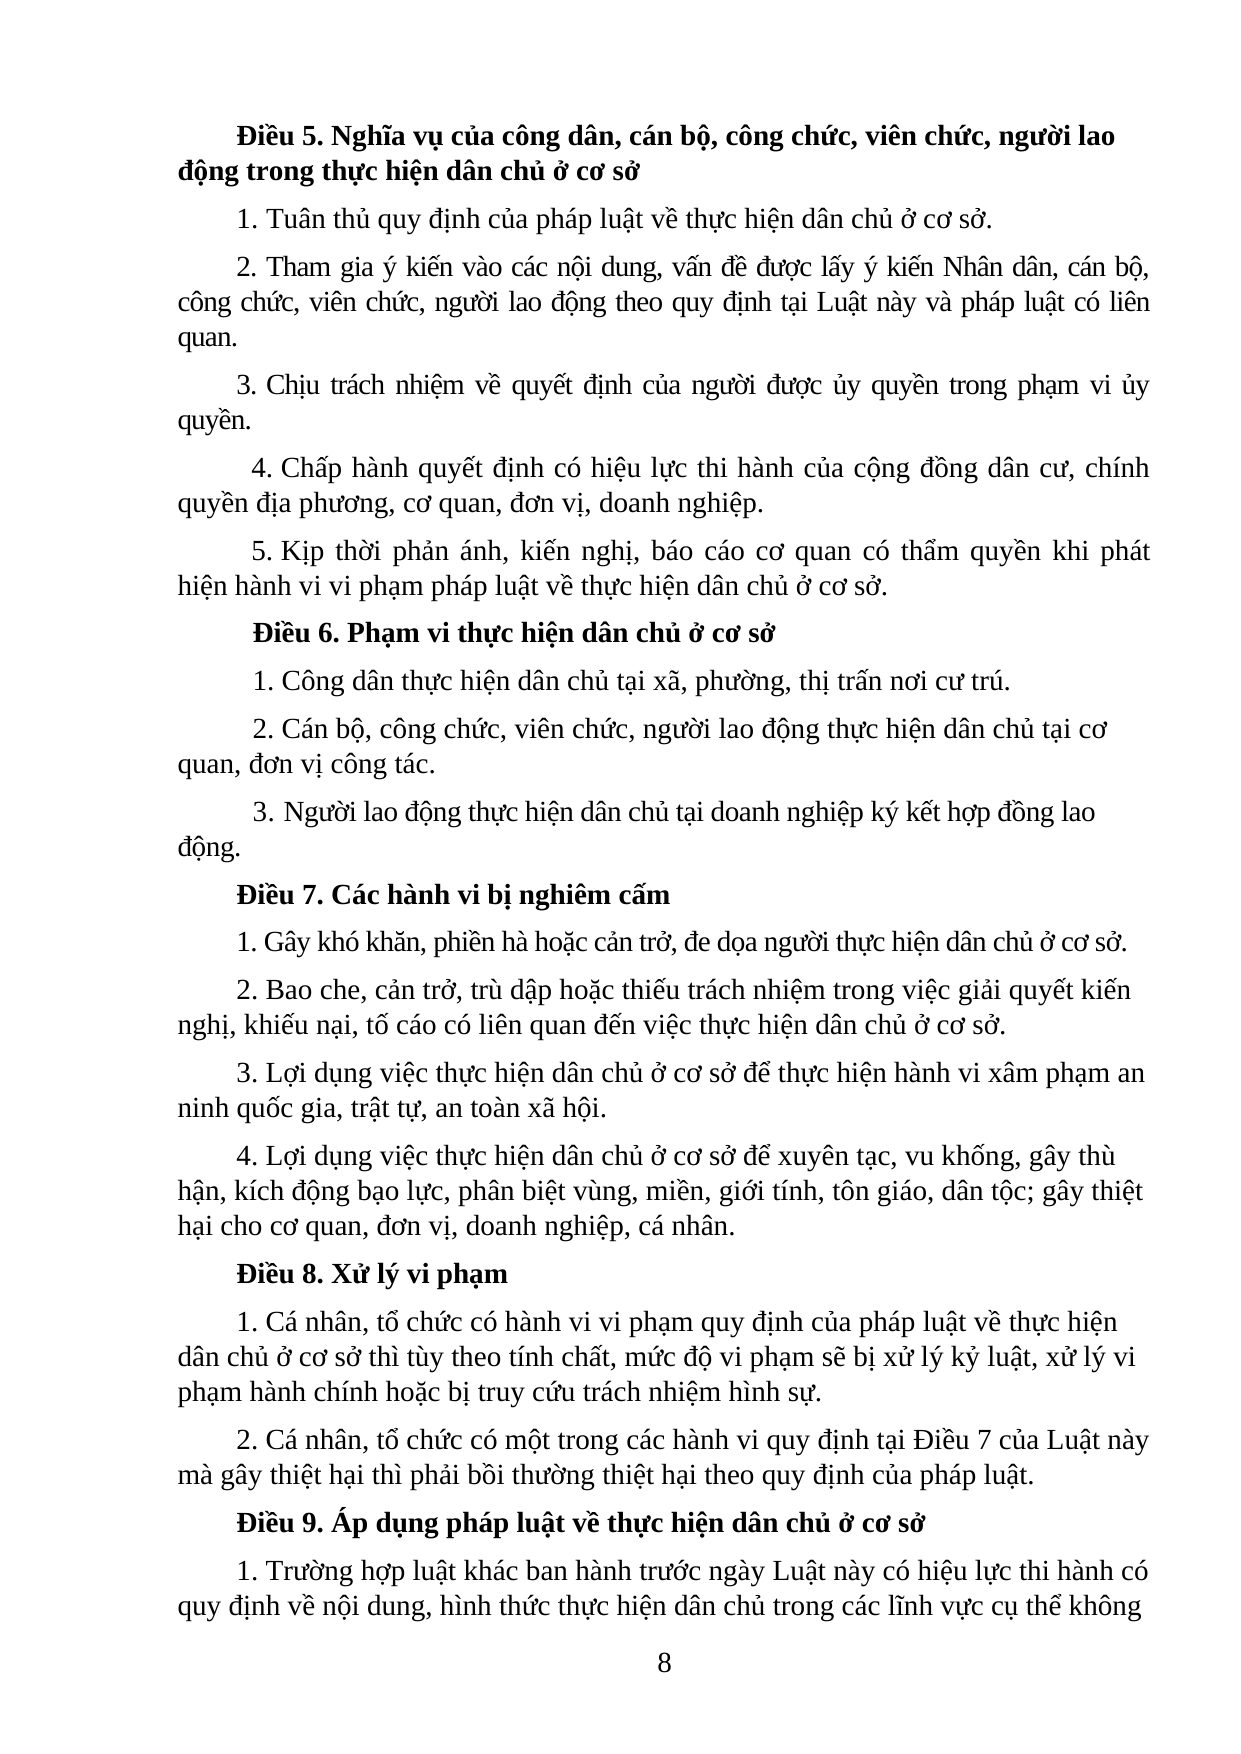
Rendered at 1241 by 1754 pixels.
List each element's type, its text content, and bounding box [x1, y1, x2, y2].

text Điều 6. Phạm vi thực hiện dân chủ ở cơ sở [177, 616, 1152, 649]
text Điều 5. Nghĩa vụ của công dân, cán bộ, công chức, viên chức, người lao động trong thực hiện dân chủ ở cơ sở [177, 118, 1152, 187]
list Tham gia ý kiến vào các nội dung, vấn đề được lấy ý kiến Nhân dân, cán bộ, công chức, viên chức, người lao động theo quy định tại Luật này và pháp luật có liên quan. [177, 249, 1152, 353]
text 3. Lợi dụng việc thực hiện dân chủ ở cơ sở để thực hiện hành vi xâm phạm an ninh quốc gia, trật tự, an toàn xã hội. [177, 1055, 1152, 1124]
text 4. Lợi dụng việc thực hiện dân chủ ở cơ sở để xuyên tạc, vu khống, gây thù hận, kích động bạo lực, phân biệt vùng, miền, giới tính, tôn giáo, dân tộc; gây thiệt hại cho cơ quan, đơn vị, doanh nghiệp, cá nhân. [177, 1138, 1152, 1242]
text Điều 8. Xử lý vi phạm [177, 1256, 1152, 1290]
text 2. Bao che, cản trở, trù dập hoặc thiếu trách nhiệm trong việc giải quyết kiến nghị, khiếu nại, tố cáo có liên quan đến việc thực hiện dân chủ ở cơ sở. [177, 972, 1152, 1041]
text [177, 1553, 1152, 1621]
text Điều 9. Áp dụng pháp luật về thực hiện dân chủ ở cơ sở [177, 1505, 1152, 1538]
text 2. Cán bộ, công chức, viên chức, người lao động thực hiện dân chủ tại cơ quan, đơn vị công tác. [177, 711, 1152, 780]
text Điều 7. Các hành vi bị nghiêm cấm [177, 877, 1152, 910]
list Chấp hành quyết định có hiệu lực thi hành của cộng đồng dân cư, chính quyền địa phương, cơ quan, đơn vị, doanh nghiệp. [177, 450, 1152, 518]
list Kịp thời phản ánh, kiến nghị, báo cáo cơ quan có thẩm quyền khi phát hiện hành vi vi phạm pháp luật về thực hiện dân chủ ở cơ sở. [177, 533, 1152, 601]
text 3. Người lao động thực hiện dân chủ tại doanh nghiệp ký kết hợp đồng lao động. [177, 794, 1152, 863]
list Chịu trách nhiệm về quyết định của người được ủy quyền trong phạm vi ủy quyền. [177, 367, 1152, 436]
list Tuân thủ quy định của pháp luật về thực hiện dân chủ ở cơ sở. [177, 201, 1152, 234]
text 1. Công dân thực hiện dân chủ tại xã, phường, thị trấn nơi cư trú. [177, 663, 1152, 697]
text 1. Gây khó khăn, phiền hà hoặc cản trở, đe dọa người thực hiện dân chủ ở cơ sở. [177, 924, 1152, 958]
text 1. Cá nhân, tổ chức có hành vi vi phạm quy định của pháp luật về thực hiện dân chủ ở cơ sở thì tùy theo tính chất, mức độ vi phạm sẽ bị xử lý kỷ luật, xử lý vi phạm hành chính hoặc bị truy cứu trách nhiệm hình sự. [177, 1304, 1152, 1408]
text 2. Cá nhân, tổ chức có một trong các hành vi quy định tại Điều 7 của Luật này mà gây thiệt hại thì phải bồi thường thiệt hại theo quy định của pháp luật. [177, 1422, 1152, 1491]
